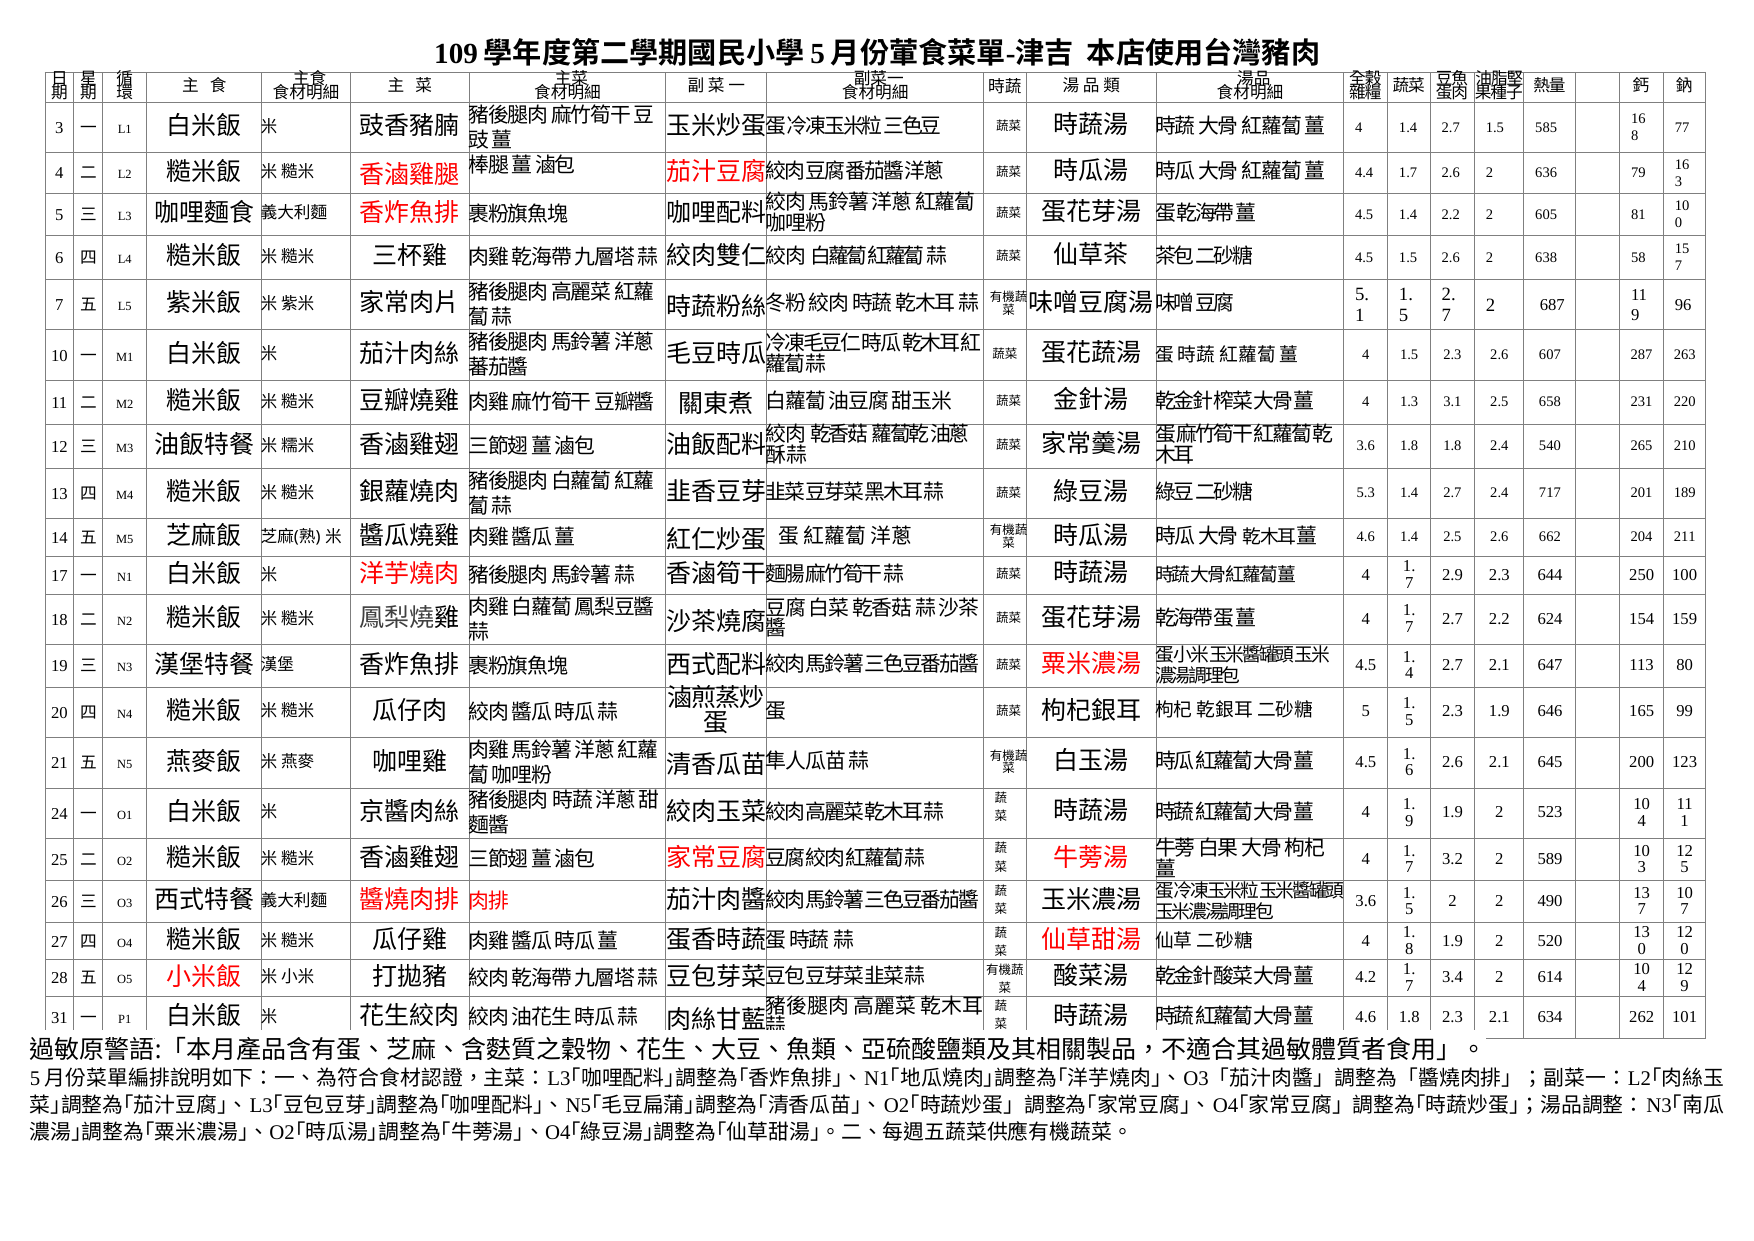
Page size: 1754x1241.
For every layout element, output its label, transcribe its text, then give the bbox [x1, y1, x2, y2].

table_cell 米 [262, 330, 350, 380]
table_cell 18 [46, 595, 73, 644]
table_cell 紅仁炒蛋 [666, 519, 766, 556]
table_cell [1576, 519, 1619, 556]
table_cell 1.9 [1431, 923, 1474, 959]
table_cell 一 [74, 103, 102, 152]
table_cell M4 [103, 469, 146, 518]
table_cell 7 [46, 280, 73, 329]
table_cell 189 [1664, 469, 1705, 518]
table_cell 2.3 [1431, 330, 1474, 380]
table_cell 1.7 [1388, 960, 1430, 996]
table_cell 113 [1620, 645, 1663, 686]
table_cell 洋芋燒肉 [351, 557, 469, 594]
table_cell 107 [1664, 881, 1705, 922]
table_cell 1.7 [1388, 153, 1430, 193]
table_cell 3.4 [1431, 960, 1474, 996]
table_cell 四 [74, 469, 102, 518]
table_header 熱量 [1524, 73, 1575, 102]
table_cell 2.7 [1431, 469, 1474, 518]
table_cell 200 [1620, 738, 1663, 787]
table_cell 米 [262, 557, 350, 594]
table_cell 家常肉片 [351, 280, 469, 329]
table_cell 一 [74, 789, 102, 838]
table_cell 油飯特餐 [147, 425, 261, 468]
table_cell [1576, 997, 1619, 1038]
table_cell 717 [1524, 469, 1575, 518]
table_cell 咖哩麵食 [147, 194, 261, 235]
table_cell 肉雞 馬鈴薯 洋蔥 紅蘿蔔 咖哩粉 [470, 738, 665, 787]
table_cell 三節翅 薑 滷包 [470, 425, 665, 468]
table_header 全榖 雜糧 [1344, 73, 1387, 102]
table_cell 絞肉 白蘿蔔 紅蘿蔔 蒜 [767, 236, 983, 279]
table_cell 蔬菜 [984, 425, 1026, 468]
table_cell 211 [1664, 519, 1705, 556]
table_cell 2 [1475, 194, 1523, 235]
table_cell 韭菜 豆芽菜 黑木耳 蒜 [767, 469, 983, 518]
table_cell L5 [103, 280, 146, 329]
table_cell 糙米飯 [147, 688, 261, 737]
table_cell 2.6 [1475, 519, 1523, 556]
table_cell 三 [74, 425, 102, 468]
table_cell 家常豆腐 [666, 839, 766, 880]
table_cell 香炸魚排 [351, 645, 469, 686]
table_cell 肉雞 乾海帶 九層塔 蒜 [470, 236, 665, 279]
table_cell [1576, 881, 1619, 922]
table_cell 咖哩配料 [666, 194, 766, 235]
table_cell 1.6 [1388, 738, 1430, 787]
table_cell 香滷雞翅 [351, 425, 469, 468]
table_cell 三 [74, 194, 102, 235]
table_cell 茶包 二砂糖 [1157, 236, 1343, 279]
table_cell 4 [1344, 923, 1387, 959]
table_cell 644 [1524, 557, 1575, 594]
table_cell 茄汁肉醬 [666, 881, 766, 922]
table_cell 蛋花蔬湯 [1027, 330, 1156, 380]
table_cell 蛋 麻竹筍干 紅蘿蔔 乾木耳 [1157, 425, 1343, 468]
table_cell 麵腸 麻竹筍干 蒜 [767, 557, 983, 594]
table_header 豆魚 蛋肉 [1431, 73, 1474, 102]
table_cell 裹粉旗魚塊 [470, 194, 665, 235]
table_cell 糙米飯 [147, 595, 261, 644]
table_cell 5 [1344, 688, 1387, 737]
table_cell N2 [103, 595, 146, 644]
table_cell L2 [103, 153, 146, 193]
table_cell 米 糙米 [262, 839, 350, 880]
table_cell [1576, 194, 1619, 235]
table_cell [1576, 595, 1619, 644]
table_cell 1.5 [1388, 688, 1430, 737]
table_cell 米 糙米 [262, 595, 350, 644]
table_cell 125 [1664, 839, 1705, 880]
table_cell 絞肉 乾海帶 九層塔 蒜 [470, 960, 665, 996]
table_cell 2 [1475, 280, 1523, 329]
table_cell 蛋 時蔬 蒜 [767, 923, 983, 959]
table_cell 一 [74, 330, 102, 380]
table_cell 1.7 [1388, 557, 1430, 594]
table_cell 210 [1664, 425, 1705, 468]
table_cell [1576, 425, 1619, 468]
table_cell [1576, 469, 1619, 518]
table_cell 茄汁豆腐 [666, 153, 766, 193]
table_cell 米 糯米 [262, 425, 350, 468]
table_cell N3 [103, 645, 146, 686]
table_cell [1576, 236, 1619, 279]
table_cell N4 [103, 688, 146, 737]
table_cell 540 [1524, 425, 1575, 468]
table_cell 有機蔬菜 [984, 738, 1026, 787]
table_cell 14 [46, 519, 73, 556]
table_header 副菜一 食材明細 [767, 73, 983, 102]
table_cell 銀蘿燒肉 [351, 469, 469, 518]
table_cell 蛋花芽湯 [1027, 194, 1156, 235]
table_cell 4.5 [1344, 645, 1387, 686]
table_cell 81 [1620, 194, 1663, 235]
table_cell 1.5 [1388, 330, 1430, 380]
table_cell L3 [103, 194, 146, 235]
table_cell 2.5 [1475, 381, 1523, 424]
table_cell 白蘿蔔 油豆腐 甜玉米 [767, 381, 983, 424]
table_cell 165 [1620, 688, 1663, 737]
table_cell 豬後腿肉 麻竹筍干 豆豉 薑 [470, 103, 665, 152]
table_cell 豬後腿肉 高麗菜 乾木耳 蒜 [767, 997, 983, 1030]
table_cell 130 [1620, 923, 1663, 959]
table_cell 時瓜 大骨 紅蘿蔔 薑 [1157, 153, 1343, 193]
table_cell 糙米飯 [147, 839, 261, 880]
table_cell 五 [74, 738, 102, 787]
table_cell 1.5 [1388, 280, 1430, 329]
table_cell 645 [1524, 738, 1575, 787]
table_cell 3.1 [1431, 381, 1474, 424]
table_cell 時瓜 紅蘿蔔 大骨 薑 [1157, 738, 1343, 787]
table_cell 262 [1620, 997, 1663, 1038]
table_cell 104 [1620, 960, 1663, 996]
table_cell 豬後腿肉 白蘿蔔 紅蘿蔔 蒜 [470, 469, 665, 518]
table_cell 4.2 [1344, 960, 1387, 996]
table_header [1576, 73, 1619, 102]
table_cell 糙米飯 [147, 923, 261, 959]
table_cell 糙米飯 [147, 236, 261, 279]
table_cell 四 [74, 236, 102, 279]
table_cell 28 [46, 960, 73, 996]
table_cell 絞肉玉菜 [666, 789, 766, 838]
table_cell 4 [1344, 789, 1387, 838]
table_cell 五 [74, 960, 102, 996]
table_cell 乾金針 酸菜 大骨 薑 [1157, 960, 1343, 996]
table_cell 4.5 [1344, 194, 1387, 235]
table_cell 11 [46, 381, 73, 424]
table_cell 2.6 [1475, 330, 1523, 380]
table_cell 肉排 [470, 881, 665, 922]
table_cell 二 [74, 153, 102, 193]
table_cell 100 [1664, 194, 1705, 235]
table_cell 蛋 小米 玉米醬罐頭 玉米濃湯調理包 [1157, 645, 1343, 686]
table_cell 4 [1344, 839, 1387, 880]
table_cell 肉絲甘藍 [666, 997, 766, 1030]
table_cell 1.4 [1388, 194, 1430, 235]
table_cell 西式配料 [666, 645, 766, 686]
table_cell 玉米濃湯 [1027, 881, 1156, 922]
table_cell 豆腐 白菜 乾香菇 蒜 沙茶醬 [767, 595, 983, 644]
table_cell 瓜仔肉 [351, 688, 469, 737]
table_cell N1 [103, 557, 146, 594]
table_cell 2 [1475, 960, 1523, 996]
table_cell 4 [46, 153, 73, 193]
text 5月份菜單編排說明如下：一、為符合食材認證，主菜：L3｢咖哩配料｣調整為｢香炸魚排｣、N1｢地瓜燒肉｣調整為｢洋芋燒肉｣、O3「茄汁肉醬」調整為「醬燒肉排」；副菜一：L2｢肉絲玉菜｣調整為｢茄汁豆腐｣、L3｢豆包豆芽｣調整為｢咖哩配料｣、N5｢毛豆扁蒲｣調整為｢清香瓜苗｣、O2｢時蔬炒蛋」調整為｢家常豆腐｣、O4｢家常豆腐」調整為｢時蔬炒蛋｣；湯品調整：N3｢南瓜濃湯｣調整為｢粟米濃湯｣、O2｢時瓜湯｣調整為｢牛蒡湯｣、O4｢綠豆湯｣調整為｢仙草甜湯｣。二、每週五蔬菜供應有機蔬菜。 [29, 1063, 1724, 1145]
table_cell [1576, 738, 1619, 787]
table_cell 時瓜湯 [1027, 153, 1156, 193]
table_cell 枸杞銀耳 [1027, 688, 1156, 737]
table_cell 西式特餐 [147, 881, 261, 922]
table_cell 白米飯 [147, 103, 261, 152]
table_cell 2.7 [1431, 645, 1474, 686]
table_cell 1.4 [1388, 645, 1430, 686]
table_cell 時蔬粉絲 [666, 280, 766, 329]
table_cell 蔬菜 [984, 153, 1026, 193]
table_cell 一 [74, 997, 102, 1030]
table_cell 4.6 [1344, 997, 1387, 1030]
table_cell 490 [1524, 881, 1575, 922]
table_cell 1.9 [1388, 789, 1430, 838]
table_cell 1.4 [1388, 103, 1430, 152]
table_cell 10 [46, 330, 73, 380]
table_cell 裹粉旗魚塊 [470, 645, 665, 686]
table_cell 牛蒡湯 [1027, 839, 1156, 880]
table_cell 137 [1620, 881, 1663, 922]
table_cell 豆包芽菜 [666, 960, 766, 996]
table_cell 白米飯 [147, 789, 261, 838]
table_cell [1576, 330, 1619, 380]
table_cell 米 糙米 [262, 381, 350, 424]
table_cell [1576, 839, 1619, 880]
table_cell 三 [74, 645, 102, 686]
table_cell 肉雞 白蘿蔔 鳳梨豆醬 蒜 [470, 595, 665, 644]
table_cell 枸杞 乾銀耳 二砂糖 [1157, 688, 1343, 737]
table_cell 647 [1524, 645, 1575, 686]
table_cell 米 [262, 789, 350, 838]
table_cell 米 糙米 [262, 469, 350, 518]
table_cell 5.3 [1344, 469, 1387, 518]
table_cell 蔬菜 [984, 645, 1026, 686]
table_cell 80 [1664, 645, 1705, 686]
table_cell 蔬菜 [984, 330, 1026, 380]
table_cell 1.7 [1388, 839, 1430, 880]
table_cell 4 [1344, 595, 1387, 644]
table_cell 4.5 [1344, 738, 1387, 787]
table_cell 有機蔬菜 [984, 280, 1026, 329]
table_cell 豆包 豆芽菜 韭菜 蒜 [767, 960, 983, 996]
table_cell 金針湯 [1027, 381, 1156, 424]
table_cell 冬粉 絞肉 時蔬 乾木耳 蒜 [767, 280, 983, 329]
table_header 主菜 食材明細 [470, 73, 665, 102]
table_cell 99 [1664, 688, 1705, 737]
table_cell 時蔬湯 [1027, 997, 1156, 1030]
table_cell 523 [1524, 789, 1575, 838]
table_cell 二 [74, 381, 102, 424]
table_cell 香炸魚排 [351, 194, 469, 235]
table_cell 滷煎蒸炒蛋 [666, 688, 766, 737]
table_cell 3 [46, 103, 73, 152]
table_cell 1.5 [1475, 103, 1523, 152]
table_cell 2.6 [1431, 236, 1474, 279]
table_cell [1576, 103, 1619, 152]
table_cell 104 [1620, 789, 1663, 838]
table_cell 585 [1524, 103, 1575, 152]
table_header 湯 品 類 [1027, 73, 1156, 102]
table_cell 米 燕麥 [262, 738, 350, 787]
table_cell 二 [74, 595, 102, 644]
table_cell 2.1 [1475, 645, 1523, 686]
table_cell 白米飯 [147, 557, 261, 594]
table_cell 義大利麵 [262, 881, 350, 922]
table_cell 肉雞 麻竹筍干 豆瓣醬 [470, 381, 665, 424]
table_cell 絞肉 豆腐 番茄醬 洋蔥 [767, 153, 983, 193]
table_cell 4.4 [1344, 153, 1387, 193]
table_cell 26 [46, 881, 73, 922]
table_cell 蛋 冷凍玉米粒 三色豆 [767, 103, 983, 152]
table_cell 絞肉 馬鈴薯 洋蔥 紅蘿蔔 咖哩粉 [767, 194, 983, 235]
table_cell 綠豆湯 [1027, 469, 1156, 518]
table_cell 絞肉 油花生 時瓜 蒜 [470, 997, 665, 1030]
table_cell 時蔬湯 [1027, 789, 1156, 838]
table_header 時蔬 [984, 73, 1026, 102]
table_cell 4 [1344, 103, 1387, 152]
table_cell 醬燒肉排 [351, 881, 469, 922]
table_cell [1576, 688, 1619, 737]
table_header 蔬菜 [1388, 73, 1430, 102]
table_cell 636 [1524, 153, 1575, 193]
table_cell 265 [1620, 425, 1663, 468]
table_cell 關東煮 [666, 381, 766, 424]
table_cell 絞肉 乾香菇 蘿蔔乾 油蔥酥 蒜 [767, 425, 983, 468]
table_cell 6 [46, 236, 73, 279]
table_cell 520 [1524, 923, 1575, 959]
table_cell 時蔬 紅蘿蔔 大骨 薑 [1157, 997, 1343, 1030]
table_cell 有機蔬菜 [984, 960, 1026, 996]
table_cell 17 [46, 557, 73, 594]
table_cell 隼人瓜苗 蒜 [767, 738, 983, 787]
table_cell 芝麻飯 [147, 519, 261, 556]
table_cell 4 [1344, 557, 1387, 594]
table_cell 米 小米 [262, 960, 350, 996]
table_cell 250 [1620, 557, 1663, 594]
table_cell 159 [1664, 595, 1705, 644]
table_cell 1.9 [1475, 688, 1523, 737]
table_cell 204 [1620, 519, 1663, 556]
table_cell 287 [1620, 330, 1663, 380]
table_cell M3 [103, 425, 146, 468]
table_cell 1.8 [1388, 425, 1430, 468]
table_cell 220 [1664, 381, 1705, 424]
table_cell 蛋 乾海帶 薑 [1157, 194, 1343, 235]
table_cell 咖哩雞 [351, 738, 469, 787]
table_cell 2.6 [1431, 738, 1474, 787]
table_cell 義大利麵 [262, 194, 350, 235]
table_cell 2.5 [1431, 519, 1474, 556]
table_header 鈣 [1620, 73, 1663, 102]
table_cell N5 [103, 738, 146, 787]
table_cell 123 [1664, 738, 1705, 787]
table_cell 120 [1664, 923, 1705, 959]
table_cell 蔬菜 [984, 789, 1026, 838]
table_cell 白玉湯 [1027, 738, 1156, 787]
table_header 湯品 食材明細 [1157, 73, 1343, 102]
table_cell 漢堡 [262, 645, 350, 686]
table_cell 玉米炒蛋 [666, 103, 766, 152]
table_cell 蛋香時蔬 [666, 923, 766, 959]
table_cell 蔬菜 [984, 839, 1026, 880]
table_cell M2 [103, 381, 146, 424]
table_cell 2 [1475, 153, 1523, 193]
table_cell 157 [1664, 236, 1705, 279]
table_cell 687 [1524, 280, 1575, 329]
table_cell 3.6 [1344, 425, 1387, 468]
table_cell 瓜仔雞 [351, 923, 469, 959]
table_header 鈉 [1664, 73, 1705, 102]
table_cell 香滷筍干 [666, 557, 766, 594]
table_cell 607 [1524, 330, 1575, 380]
table_cell 豬後腿肉 高麗菜 紅蘿蔔 蒜 [470, 280, 665, 329]
table_cell 1.8 [1388, 997, 1430, 1030]
table_cell 小米飯 [147, 960, 261, 996]
table_cell 1.7 [1388, 595, 1430, 644]
table_cell 棒腿 薑 滷包 [470, 153, 665, 193]
table_cell 五 [74, 280, 102, 329]
table_cell 蔬菜 [984, 595, 1026, 644]
table_cell 白米飯 [147, 997, 261, 1038]
table_cell 1.3 [1388, 381, 1430, 424]
table_cell 119 [1620, 280, 1663, 329]
table_cell 油飯配料 [666, 425, 766, 468]
table_cell 糙米飯 [147, 153, 261, 193]
table_cell 77 [1664, 103, 1705, 152]
table_cell 蔬菜 [984, 103, 1026, 152]
table_cell 蔬菜 [984, 881, 1026, 922]
table_cell 5.1 [1344, 280, 1387, 329]
table_cell 花生絞肉 [351, 997, 469, 1030]
table_cell 肉雞 醬瓜 薑 [470, 519, 665, 556]
table_cell 1.4 [1388, 519, 1430, 556]
table_cell 四 [74, 688, 102, 737]
table_cell 111 [1664, 789, 1705, 838]
table_cell 打拋豬 [351, 960, 469, 996]
table_cell 168 [1620, 103, 1663, 152]
table_cell 漢堡特餐 [147, 645, 261, 686]
table_cell 米 糙米 [262, 688, 350, 737]
table_cell 蛋 紅蘿蔔 洋蔥 [767, 519, 983, 556]
table_cell 蔬菜 [984, 557, 1026, 594]
table_cell 韭香豆芽 [666, 469, 766, 518]
table_cell 蔬菜 [984, 997, 1026, 1030]
table_cell 2.1 [1475, 997, 1523, 1038]
table_cell 白米飯 [147, 330, 261, 380]
table_cell 2.9 [1431, 557, 1474, 594]
table_cell 絞肉 馬鈴薯 三色豆番茄醬 [767, 881, 983, 922]
table_cell 冷凍毛豆仁 時瓜 乾木耳 紅蘿蔔 蒜 [767, 330, 983, 380]
table_cell 仙草茶 [1027, 236, 1156, 279]
table_cell 米 [262, 103, 350, 152]
table_cell 米 [262, 997, 350, 1030]
table_cell L1 [103, 103, 146, 152]
table_cell 三杯雞 [351, 236, 469, 279]
table_cell 絞肉 高麗菜 乾木耳 蒜 [767, 789, 983, 838]
table_cell 香滷雞腿 [351, 153, 469, 193]
table_cell 時蔬 紅蘿蔔 大骨 薑 [1157, 789, 1343, 838]
table_cell 四 [74, 923, 102, 959]
table_cell 96 [1664, 280, 1705, 329]
table_cell 624 [1524, 595, 1575, 644]
table_cell 蔬菜 [984, 469, 1026, 518]
table_cell 乾海帶 蛋 薑 [1157, 595, 1343, 644]
table_cell 263 [1664, 330, 1705, 380]
table_cell 蛋 冷凍玉米粒 玉米醬罐頭 玉米濃湯調理包 [1157, 881, 1343, 922]
table_cell 634 [1524, 997, 1575, 1038]
table_cell 二 [74, 839, 102, 880]
table_cell 2 [1431, 881, 1474, 922]
table_cell 1.9 [1431, 789, 1474, 838]
table_cell 5 [46, 194, 73, 235]
table_cell 4.6 [1344, 519, 1387, 556]
table_cell 129 [1664, 960, 1705, 996]
table_cell 時蔬湯 [1027, 557, 1156, 594]
table_cell 綠豆 二砂糖 [1157, 469, 1343, 518]
table_cell 味噌豆腐湯 [1027, 280, 1156, 329]
table_cell 豬後腿肉 馬鈴薯 蒜 [470, 557, 665, 594]
table_cell 米 紫米 [262, 280, 350, 329]
table_cell 三 [74, 881, 102, 922]
table_cell 154 [1620, 595, 1663, 644]
table_cell 2.7 [1431, 103, 1474, 152]
table_cell 燕麥飯 [147, 738, 261, 787]
table_header 日期 [46, 73, 73, 102]
table_cell 一 [74, 557, 102, 594]
table_cell [1576, 280, 1619, 329]
table_cell 1.8 [1431, 425, 1474, 468]
table_cell O3 [103, 881, 146, 922]
table_cell 絞肉 馬鈴薯 三色豆番茄醬 [767, 645, 983, 686]
table_cell 24 [46, 789, 73, 838]
table_cell [1576, 960, 1619, 996]
table_cell 614 [1524, 960, 1575, 996]
table_cell 1.4 [1388, 469, 1430, 518]
table_cell 肉雞 醬瓜 時瓜 薑 [470, 923, 665, 959]
table_cell 2.1 [1475, 738, 1523, 787]
table_cell 662 [1524, 519, 1575, 556]
table_header 主 食 [147, 73, 261, 102]
table_cell 2 [1475, 236, 1523, 279]
table_header 油脂堅果種子 [1475, 73, 1523, 102]
table_cell 家常羹湯 [1027, 425, 1156, 468]
table_cell [1576, 153, 1619, 193]
table_cell 味噌 豆腐 [1157, 280, 1343, 329]
table_cell 201 [1620, 469, 1663, 518]
table_cell 五 [74, 519, 102, 556]
table_cell 京醬肉絲 [351, 789, 469, 838]
table_cell 香滷雞翅 [351, 839, 469, 880]
table_cell 蔬菜 [984, 923, 1026, 959]
table_cell O4 [103, 923, 146, 959]
table_cell 乾金針 榨菜 大骨 薑 [1157, 381, 1343, 424]
table_header 星期 [74, 73, 102, 102]
table_cell 鳳梨燒雞 [351, 595, 469, 644]
table_cell [1576, 789, 1619, 838]
table_cell 茄汁肉絲 [351, 330, 469, 380]
table_cell 蛋花芽湯 [1027, 595, 1156, 644]
table_cell 豬後腿肉 時蔬 洋蔥 甜麵醬 [470, 789, 665, 838]
table_cell 清香瓜苗 [666, 738, 766, 787]
table_cell 1.5 [1388, 236, 1430, 279]
table_cell M5 [103, 519, 146, 556]
table_cell 糙米飯 [147, 469, 261, 518]
table_cell 25 [46, 839, 73, 880]
table_cell 蔬菜 [984, 688, 1026, 737]
table_cell 有機蔬菜 [984, 519, 1026, 556]
table_cell 酸菜湯 [1027, 960, 1156, 996]
table_cell 毛豆時瓜 [666, 330, 766, 380]
table_cell 2.2 [1431, 194, 1474, 235]
table_cell 79 [1620, 153, 1663, 193]
table_cell 時蔬湯 [1027, 103, 1156, 152]
table_cell 13 [46, 469, 73, 518]
table_cell 27 [46, 923, 73, 959]
table_cell 163 [1664, 153, 1705, 193]
table_cell 100 [1664, 557, 1705, 594]
table_cell 2.7 [1431, 280, 1474, 329]
table_cell 沙茶燒腐 [666, 595, 766, 644]
table_cell 2 [1475, 881, 1523, 922]
table_cell 3.2 [1431, 839, 1474, 880]
table_cell 蔬菜 [984, 194, 1026, 235]
table_cell M1 [103, 330, 146, 380]
table_cell [1576, 381, 1619, 424]
table_cell 2 [1475, 923, 1523, 959]
table_cell [1576, 557, 1619, 594]
table_cell 米 糙米 [262, 153, 350, 193]
table_cell 豉香豬腩 [351, 103, 469, 152]
table_cell 醬瓜燒雞 [351, 519, 469, 556]
table_cell 21 [46, 738, 73, 787]
table_cell P1 [103, 997, 146, 1030]
table_cell 牛蒡 白果 大骨 枸杞 薑 [1157, 839, 1343, 880]
table_cell 紫米飯 [147, 280, 261, 329]
table_cell 1.5 [1388, 881, 1430, 922]
table_cell 米 糙米 [262, 923, 350, 959]
table_cell 2 [1475, 789, 1523, 838]
table_cell 時蔬 大骨 紅蘿蔔 薑 [1157, 557, 1343, 594]
table_cell 4.5 [1344, 236, 1387, 279]
table_cell [1576, 645, 1619, 686]
table_header 主食 食材明細 [262, 73, 350, 102]
table_cell O5 [103, 960, 146, 996]
table_cell 658 [1524, 381, 1575, 424]
table_cell 絞肉 醬瓜 時瓜 蒜 [470, 688, 665, 737]
table_cell 絞肉雙仁 [666, 236, 766, 279]
table_cell 豬後腿肉 馬鈴薯 洋蔥 蕃茄醬 [470, 330, 665, 380]
table_cell 2.3 [1431, 997, 1474, 1030]
table_cell 231 [1620, 381, 1663, 424]
table_cell 4 [1344, 330, 1387, 380]
table_cell 12 [46, 425, 73, 468]
table_cell 時瓜 大骨 乾木耳薑 [1157, 519, 1343, 556]
table_cell 豆腐 絞肉 紅蘿蔔 蒜 [767, 839, 983, 880]
table_cell 2.7 [1431, 595, 1474, 644]
table_cell 19 [46, 645, 73, 686]
table_cell 2.3 [1475, 557, 1523, 594]
table_cell 2.6 [1431, 153, 1474, 193]
table_cell O1 [103, 789, 146, 838]
table_cell 糙米飯 [147, 381, 261, 424]
table_cell 605 [1524, 194, 1575, 235]
table_cell 2.2 [1475, 595, 1523, 644]
text 109學年度第二學期國民小學5月份葷食菜單-津吉 本店使用台灣豬肉 [29, 29, 1724, 72]
table_cell 蔬菜 [984, 236, 1026, 279]
table_cell 101 [1664, 997, 1705, 1038]
table_cell 蔬菜 [984, 381, 1026, 424]
table_cell 4 [1344, 381, 1387, 424]
table_cell 20 [46, 688, 73, 737]
table_cell 3.6 [1344, 881, 1387, 922]
table_cell 芝麻(熟) 米 [262, 519, 350, 556]
table_cell 蛋 時蔬 紅蘿蔔 薑 [1157, 330, 1343, 380]
table_cell 2.3 [1431, 688, 1474, 737]
table_cell 638 [1524, 236, 1575, 279]
table_cell 三節翅 薑 滷包 [470, 839, 665, 880]
table_cell 31 [46, 997, 73, 1030]
table_cell 58 [1620, 236, 1663, 279]
table_cell 2.4 [1475, 425, 1523, 468]
table_cell L4 [103, 236, 146, 279]
table_cell 粟米濃湯 [1027, 645, 1156, 686]
table_cell 1.8 [1388, 923, 1430, 959]
table_cell 仙草 二砂糖 [1157, 923, 1343, 959]
table_cell 2 [1475, 839, 1523, 880]
table_cell 米 糙米 [262, 236, 350, 279]
table_cell [1576, 923, 1619, 959]
table_cell 時瓜湯 [1027, 519, 1156, 556]
table_cell 時蔬 大骨 紅蘿蔔 薑 [1157, 103, 1343, 152]
table_cell O2 [103, 839, 146, 880]
table_cell 646 [1524, 688, 1575, 737]
table_cell 豆瓣燒雞 [351, 381, 469, 424]
table_cell 蛋 [767, 688, 983, 737]
table_cell 仙草甜湯 [1027, 923, 1156, 959]
table_header 副 菜 一 [666, 73, 766, 102]
table_header 循 環 [103, 73, 146, 102]
table_cell 589 [1524, 839, 1575, 880]
table_cell 103 [1620, 839, 1663, 880]
table_cell 2.4 [1475, 469, 1523, 518]
table_header 主 菜 [351, 73, 469, 102]
